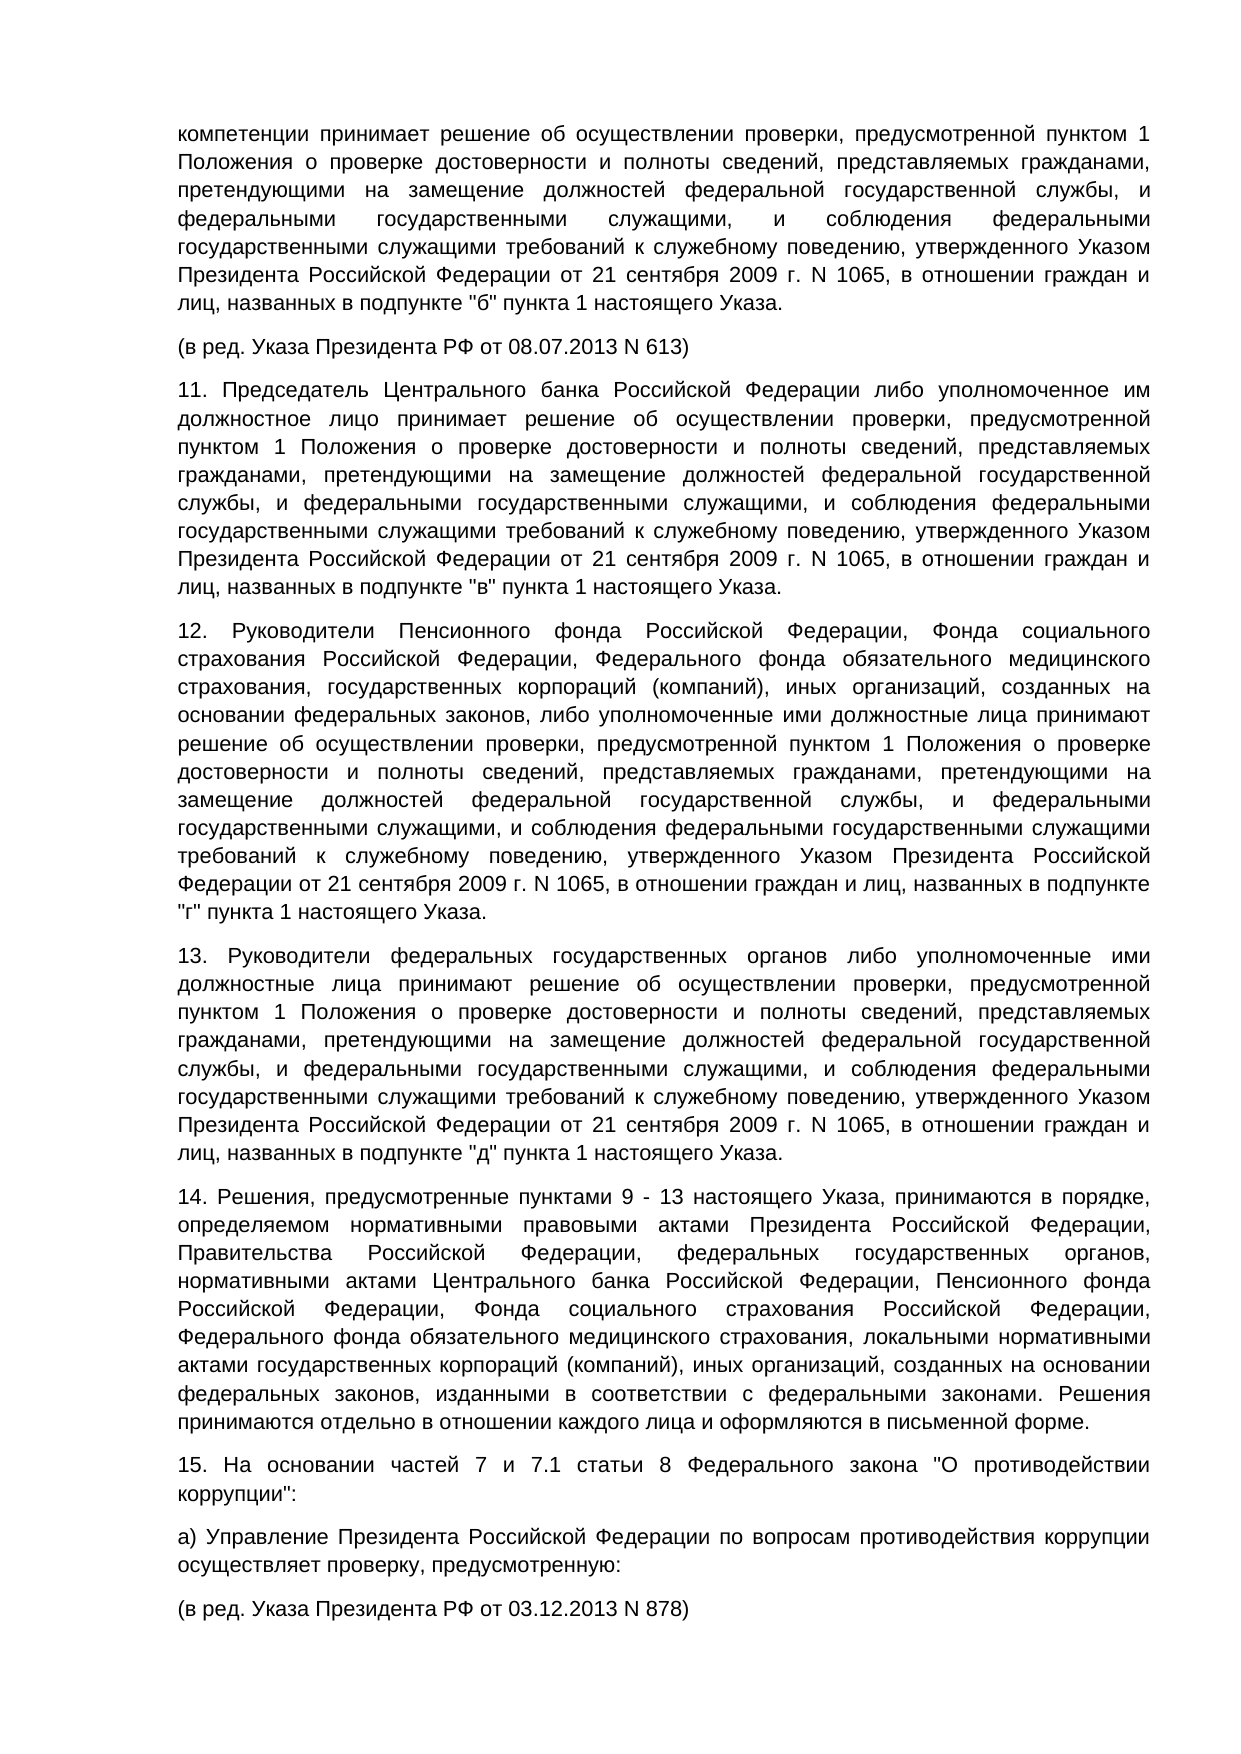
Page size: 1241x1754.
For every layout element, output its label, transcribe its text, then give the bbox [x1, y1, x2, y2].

text 14. Решения, предусмотренные пунктами 9 - 13 настоящего Указа, принимаются в порядке, определяемом нормативными правовыми актами Президента Российской Федерации, Правительства Российской Федерации, федеральных государственных органов, нормативными актами Центрального банка Российской Федерации, Пенсионного фонда Российской Федерации, Фонда социального страхования Российской Федерации, Федерального фонда обязательного медицинского страхования, локальными нормативными актами государственных корпораций (компаний), иных организаций, созданных на основании федеральных законов, изданными в соответствии с федеральными законами. Решения принимаются отдельно в отношении каждого лица и оформляются в письменной форме. [177, 1181, 1152, 1434]
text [177, 118, 1152, 315]
text 15. На основании частей 7 и 7.1 статьи 8 Федерального закона "О противодействии коррупции": [177, 1449, 1152, 1506]
text а) Управление Президента Российской Федерации по вопросам противодействия коррупции осуществляет проверку, предусмотренную: [177, 1521, 1152, 1577]
text 12. Руководители Пенсионного фонда Российской Федерации, Фонда социального страхования Российской Федерации, Федерального фонда обязательного медицинского страхования, государственных корпораций (компаний), иных организаций, созданных на основании федеральных законов, либо уполномоченные ими должностные лица принимают решение об осуществлении проверки, предусмотренной пунктом 1 Положения о проверке достоверности и полноты сведений, представляемых гражданами, претендующими на замещение должностей федеральной государственной службы, и федеральными государственными служащими, и соблюдения федеральными государственными служащими требований к служебному поведению, утвержденного Указом Президента Российской Федерации от 21 сентября 2009 г. N 1065, в отношении граждан и лиц, названных в подпункте "г" пункта 1 настоящего Указа. [177, 615, 1152, 924]
text (в ред. Указа Президента РФ от 03.12.2013 N 878) [177, 1593, 1152, 1621]
text (в ред. Указа Президента РФ от 08.07.2013 N 613) [177, 331, 1152, 359]
text 11. Председатель Центрального банка Российской Федерации либо уполномоченное им должностное лицо принимает решение об осуществлении проверки, предусмотренной пунктом 1 Положения о проверке достоверности и полноты сведений, представляемых гражданами, претендующими на замещение должностей федеральной государственной службы, и федеральными государственными служащими, и соблюдения федеральными государственными служащими требований к служебному поведению, утвержденного Указом Президента Российской Федерации от 21 сентября 2009 г. N 1065, в отношении граждан и лиц, названных в подпункте "в" пункта 1 настоящего Указа. [177, 374, 1152, 599]
text 13. Руководители федеральных государственных органов либо уполномоченные ими должностные лица принимают решение об осуществлении проверки, предусмотренной пунктом 1 Положения о проверке достоверности и полноты сведений, представляемых гражданами, претендующими на замещение должностей федеральной государственной службы, и федеральными государственными служащими, и соблюдения федеральными государственными служащими требований к служебному поведению, утвержденного Указом Президента Российской Федерации от 21 сентября 2009 г. N 1065, в отношении граждан и лиц, названных в подпункте "д" пункта 1 настоящего Указа. [177, 940, 1152, 1165]
